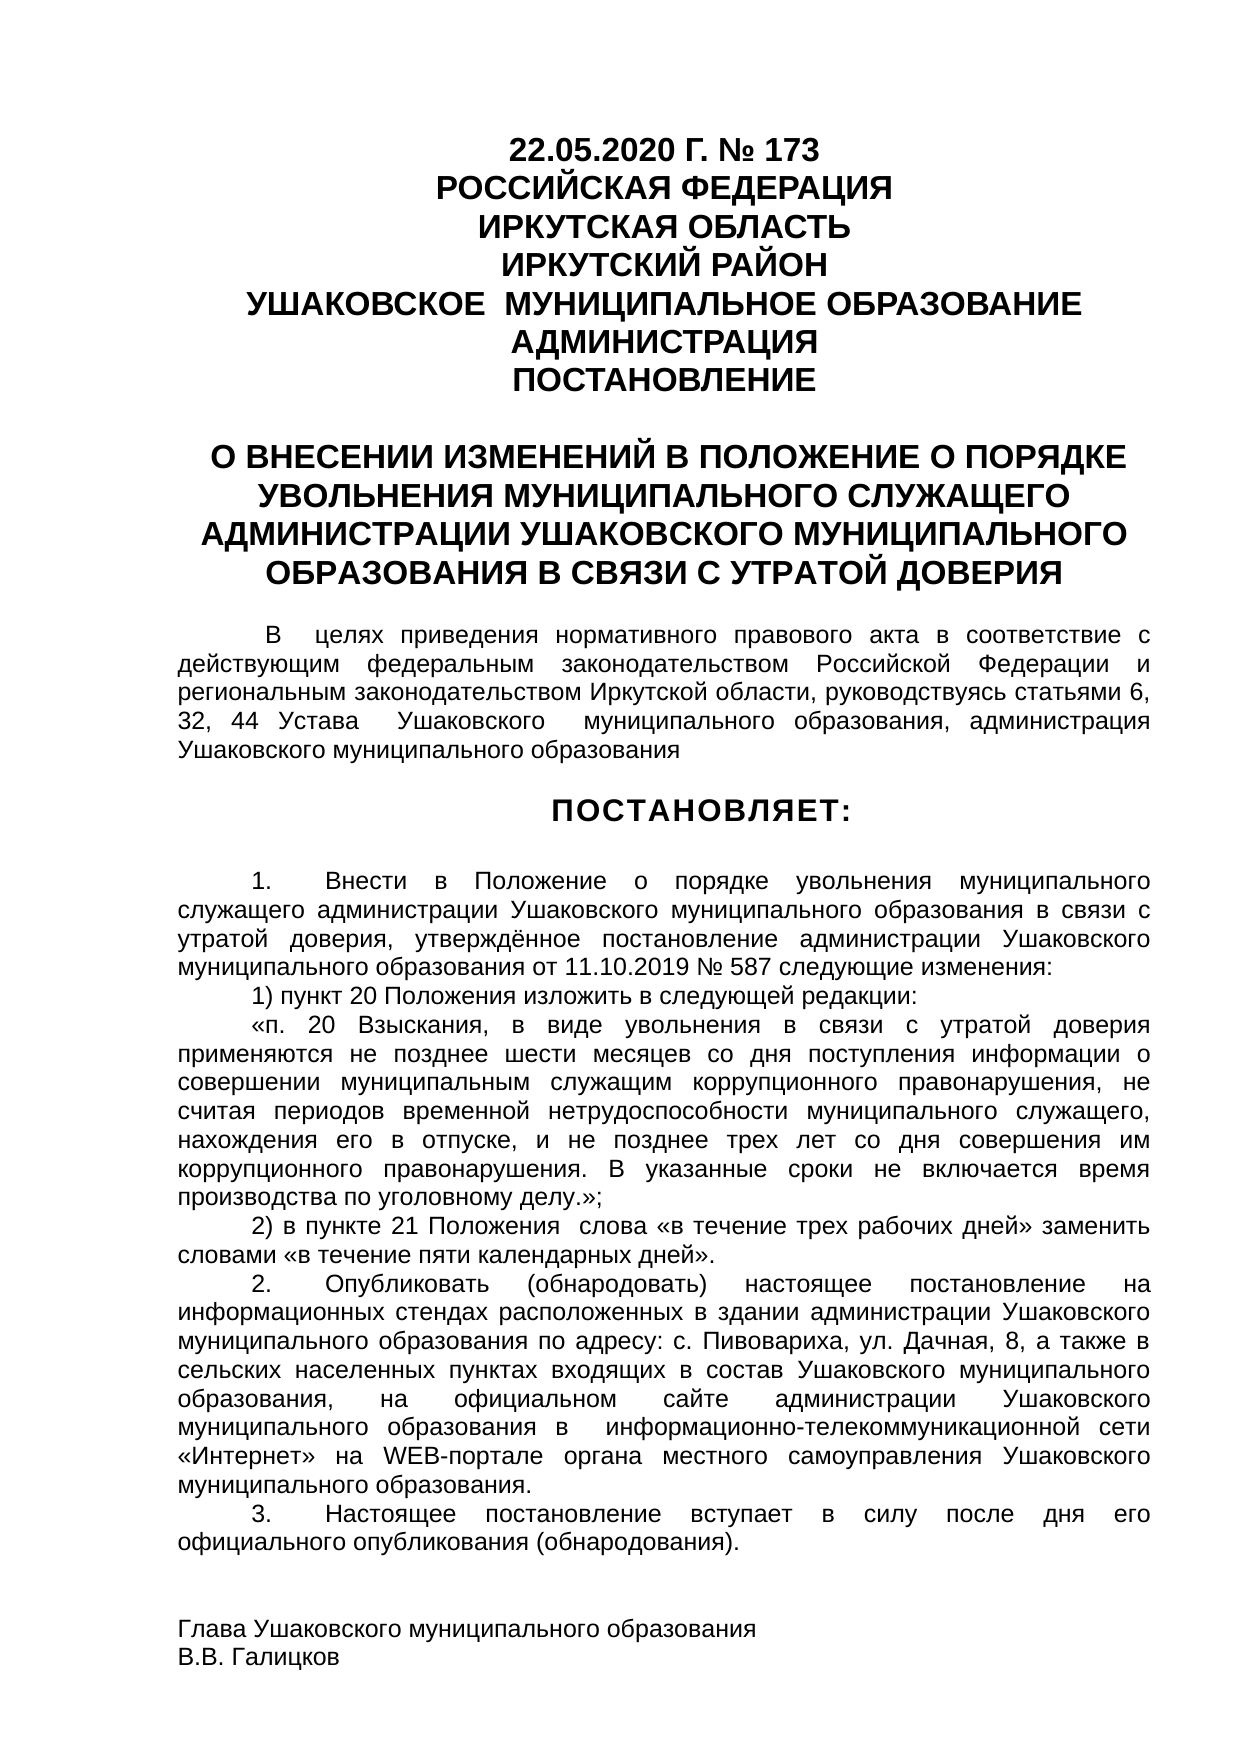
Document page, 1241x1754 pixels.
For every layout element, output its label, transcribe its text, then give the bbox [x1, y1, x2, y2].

text ПОСТАНОВЛЕНИЕ [177, 361, 1152, 399]
text 2) в пункте 21 Положения слова «в течение трех рабочих дней» заменить словами «в течение пяти календарных дней». [177, 1211, 1152, 1268]
text УВОЛЬНЕНИЯ МУНИЦИПАЛЬНОГО СЛУЖАЩЕГО [177, 476, 1152, 514]
text ПОСТАНОВЛЯЕТ: [177, 792, 1152, 828]
text АДМИНИСТРАЦИЯ [177, 322, 1152, 361]
text «п. 20 Взыскания, в виде увольнения в связи с утратой доверия применяются не позднее шести месяцев со дня поступления информации о совершении муниципальным служащим коррупционного правонарушения, не считая периодов временной нетрудоспособности муниципального служащего, нахождения его в отпуске, и не позднее трех лет со дня совершения им коррупционного правонарушения. В указанные сроки не включается время производства по уголовному делу.»; [177, 1010, 1152, 1211]
text Глава Ушаковского муниципального образования [177, 1613, 1152, 1642]
text АДМИНИСТРАЦИИ УШАКОВСКОГО МУНИЦИПАЛЬНОГО ОБРАЗОВАНИЯ В СВЯЗИ С УТРАТОЙ ДОВЕРИЯ [177, 514, 1152, 591]
text ИРКУТСКАЯ ОБЛАСТЬ [177, 207, 1152, 245]
text РОССИЙСКАЯ ФЕДЕРАЦИЯ [177, 168, 1152, 207]
text В целях приведения нормативного правового акта в соответствие с действующим федеральным законодательством Российской Федерации и региональным законодательством Иркутской области, руководствуясь статьями 6, 32, 44 Устава Ушаковского муниципального образования, администрация Ушаковского муниципального образования [177, 620, 1152, 764]
text 22.05.2020 Г. № 173 [177, 130, 1152, 168]
text В.В. Галицков [177, 1642, 1152, 1671]
text УШАКОВСКОЕ МУНИЦИПАЛЬНОЕ ОБРАЗОВАНИЕ [177, 284, 1152, 322]
text О ВНЕСЕНИИ ИЗМЕНЕНИЙ В ПОЛОЖЕНИЕ О ПОРЯДКЕ [177, 437, 1152, 476]
text 1. Внести в Положение о порядке увольнения муниципального служащего администрации Ушаковского муниципального образования в связи с утратой доверия, утверждённое постановление администрации Ушаковского муниципального образования от 11.10.2019 № 587 следующие изменения: [177, 866, 1152, 981]
text 1) пункт 20 Положения изложить в следующей редакции: [177, 981, 1152, 1010]
text 3. Настоящее постановление вступает в силу после дня его официального опубликования (обнародования). [177, 1498, 1152, 1556]
text 2. Опубликовать (обнародовать) настоящее постановление на информационных стендах расположенных в здании администрации Ушаковского муниципального образования по адресу: с. Пивовариха, ул. Дачная, 8, а также в сельских населенных пунктах входящих в состав Ушаковского муниципального образования, на официальном сайте администрации Ушаковского муниципального образования в информационно-телекоммуникационной сети «Интернет» на WEB-портале органа местного самоуправления Ушаковского муниципального образования. [177, 1268, 1152, 1498]
text ИРКУТСКИЙ РАЙОН [177, 245, 1152, 284]
